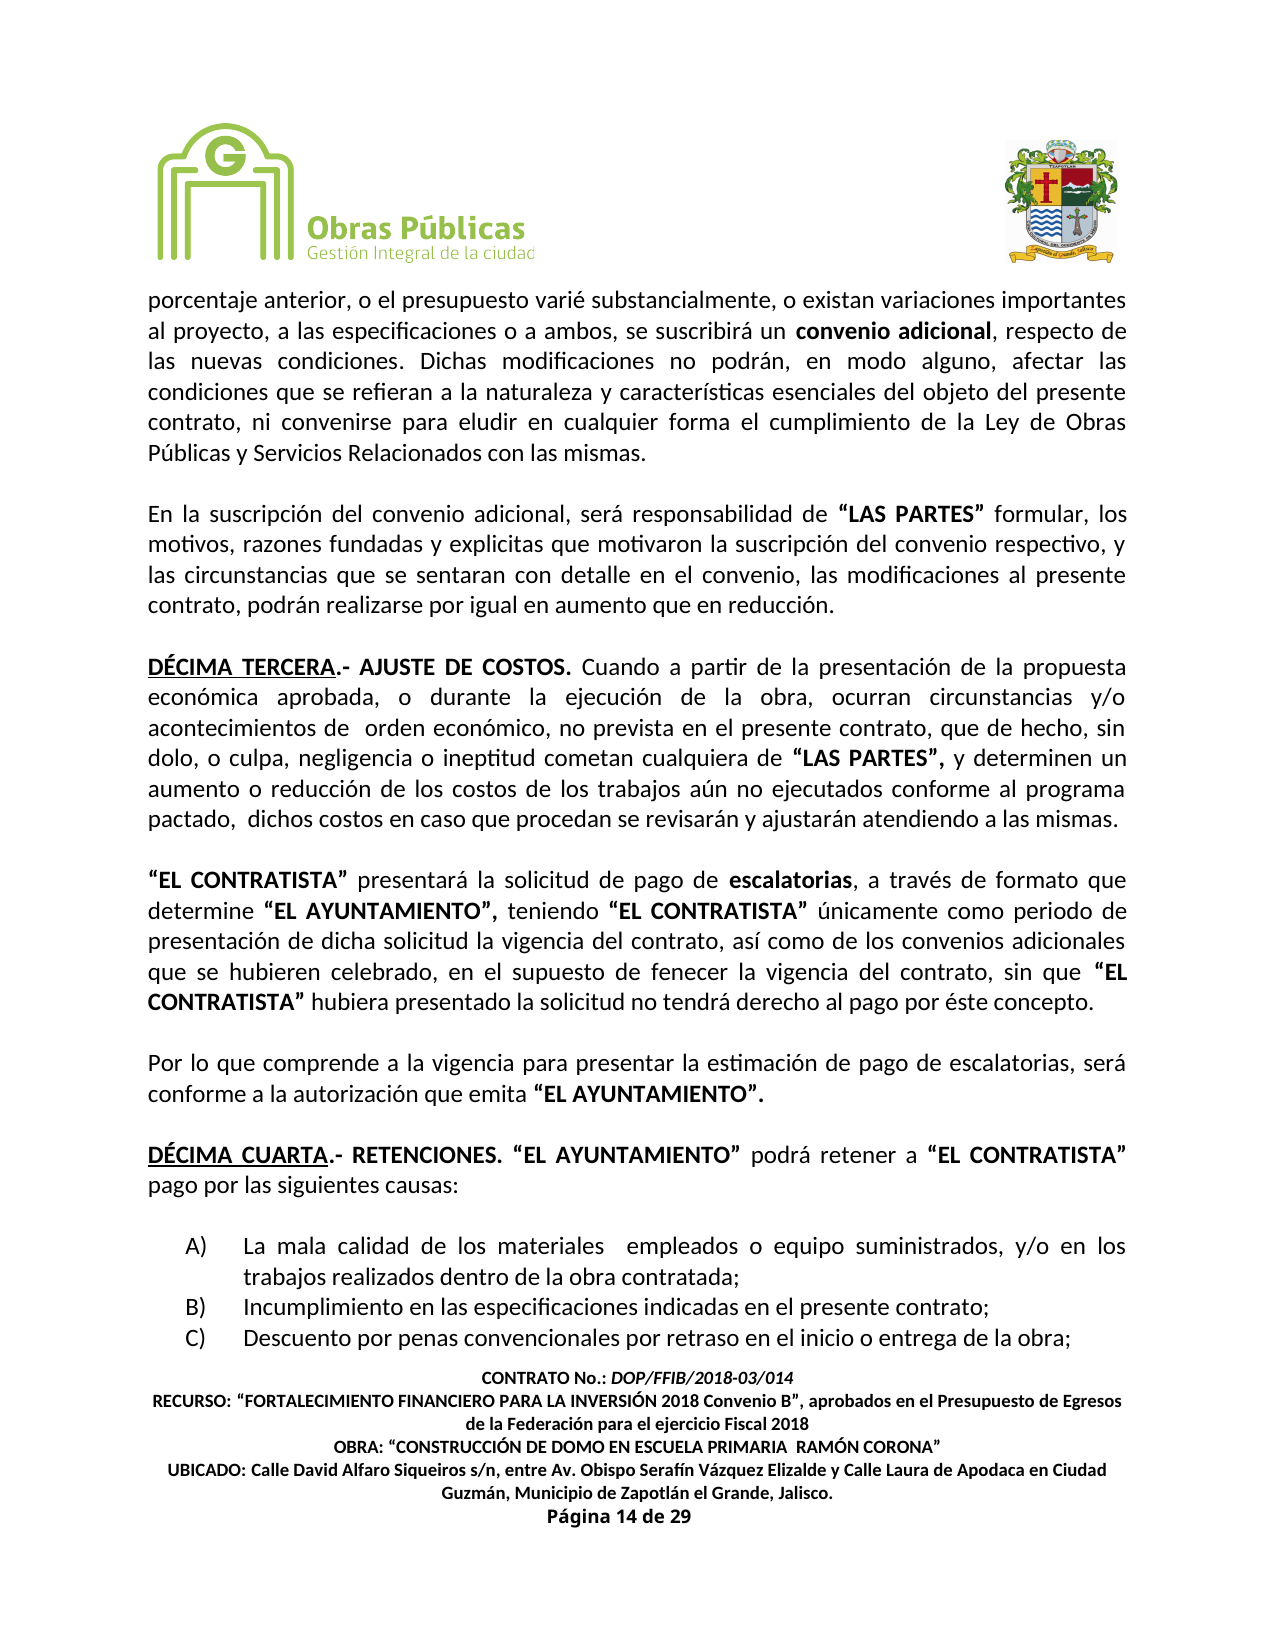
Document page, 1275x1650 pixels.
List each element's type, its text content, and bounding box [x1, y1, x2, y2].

text En la suscripción del convenio adicional, será responsabilidad de “LAS PARTES” formular, los motivos, razones fundadas y explicitas que motivaron la suscripción del convenio respectivo, y las circunstancias que se sentaran con detalle en el convenio, las modificaciones al presente contrato, podrán realizarse por igual en aumento que en reducción. [148, 498, 1127, 620]
text Por lo que comprende a la vigencia para presentar la estimación de pago de escalatorias, será conforme a la autorización que emita “EL AYUNTAMIENTO”. [148, 1047, 1127, 1108]
list La mala calidad de los materiales empleados o equipo suministrados, y/o en los trabajos realizados dentro de la obra contratada; [185, 1231, 1127, 1292]
text “EL CONTRATISTA” presentará la solicitud de pago de escalatorias, a través de formato que determine “EL AYUNTAMIENTO”, teniendo “EL CONTRATISTA” únicamente como periodo de presentación de dicha solicitud la vigencia del contrato, así como de los convenios adicionales que se hubieren celebrado, en el supuesto de fenecer la vigencia del contrato, sin que “EL CONTRATISTA” hubiera presentado la solicitud no tendrá derecho al pago por éste concepto. [148, 864, 1127, 1017]
list Incumplimiento en las especificaciones indicadas en el presente contrato; [185, 1292, 1127, 1322]
picture [1005, 140, 1118, 263]
picture [157, 123, 535, 263]
list Descuento por penas convencionales por retraso en el inicio o entrega de la obra; [185, 1322, 1127, 1353]
text DÉCIMA TERCERA.- AJUSTE DE COSTOS. Cuando a partir de la presentación de la propuesta económica aprobada, o durante la ejecución de la obra, ocurran circunstancias y/o acontecimientos de orden económico, no prevista en el presente contrato, que de hecho, sin dolo, o culpa, negligencia o ineptitud cometan cualquiera de “LAS PARTES”, y determinen un aumento o reducción de los costos de los trabajos aún no ejecutados conforme al programa pactado, dichos costos en caso que procedan se revisarán y ajustarán atendiendo a las mismas. [148, 651, 1127, 834]
text DÉCIMA CUARTA.- RETENCIONES. “EL AYUNTAMIENTO” podrá retener a “EL CONTRATISTA” pago por las siguientes causas: [148, 1139, 1127, 1200]
